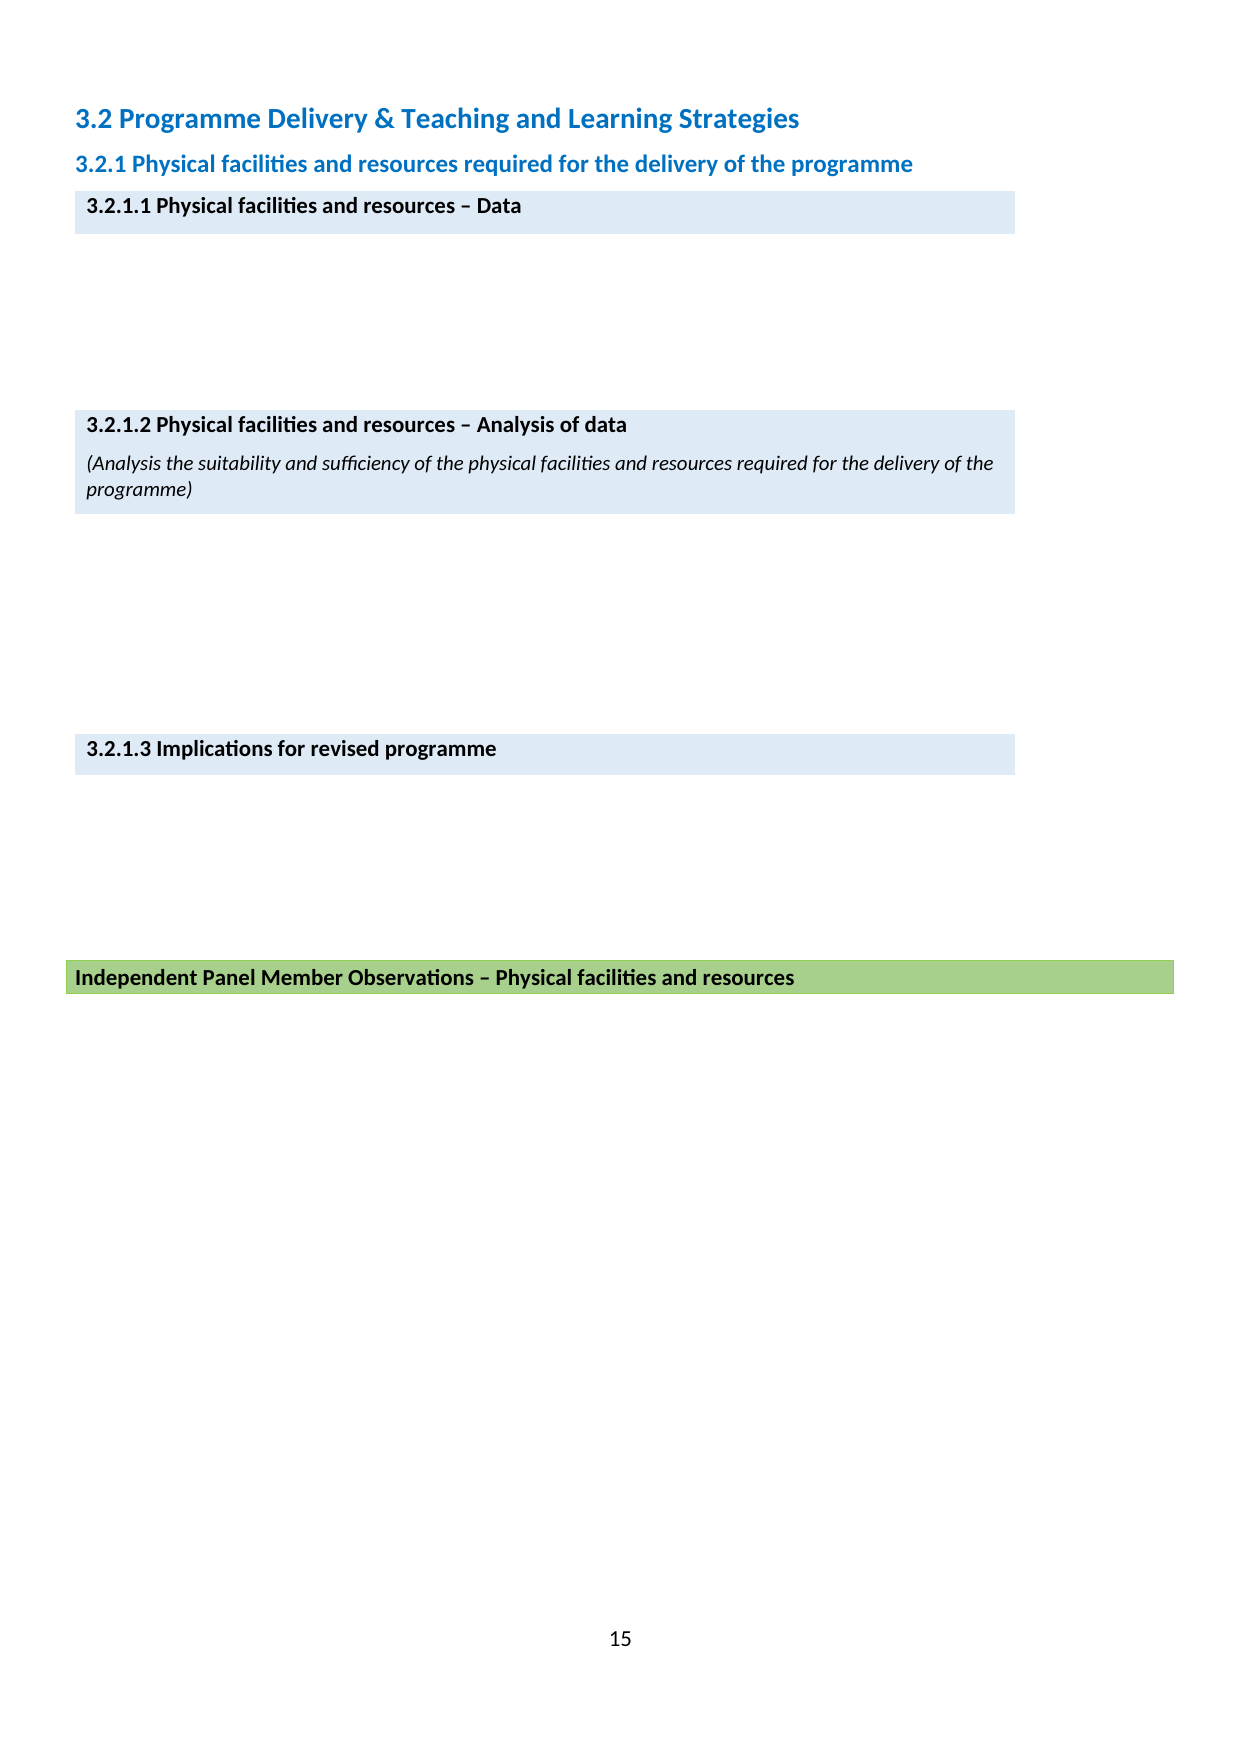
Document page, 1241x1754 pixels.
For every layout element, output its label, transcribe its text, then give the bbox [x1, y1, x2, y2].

subtitle 3.2.1 Physical facilities and resources required for the delivery of the programme [75, 148, 1165, 179]
table_header 3.2.1.1 Physical facilities and resources – Data [75, 191, 1015, 234]
table_header 3.2.1.3 Implications for revised programme [75, 734, 1015, 775]
table_header 3.2.1.2 Physical facilities and resources – Analysis of data (Analysis the suitability and sufficiency of the physical facilities and resources required for the delivery of the programme) [75, 410, 1015, 514]
text Independent Panel Member Observations – Physical facilities and resources [67, 961, 1173, 993]
subtitle 3.2 Programme Delivery & Teaching and Learning Strategies [75, 100, 1165, 136]
